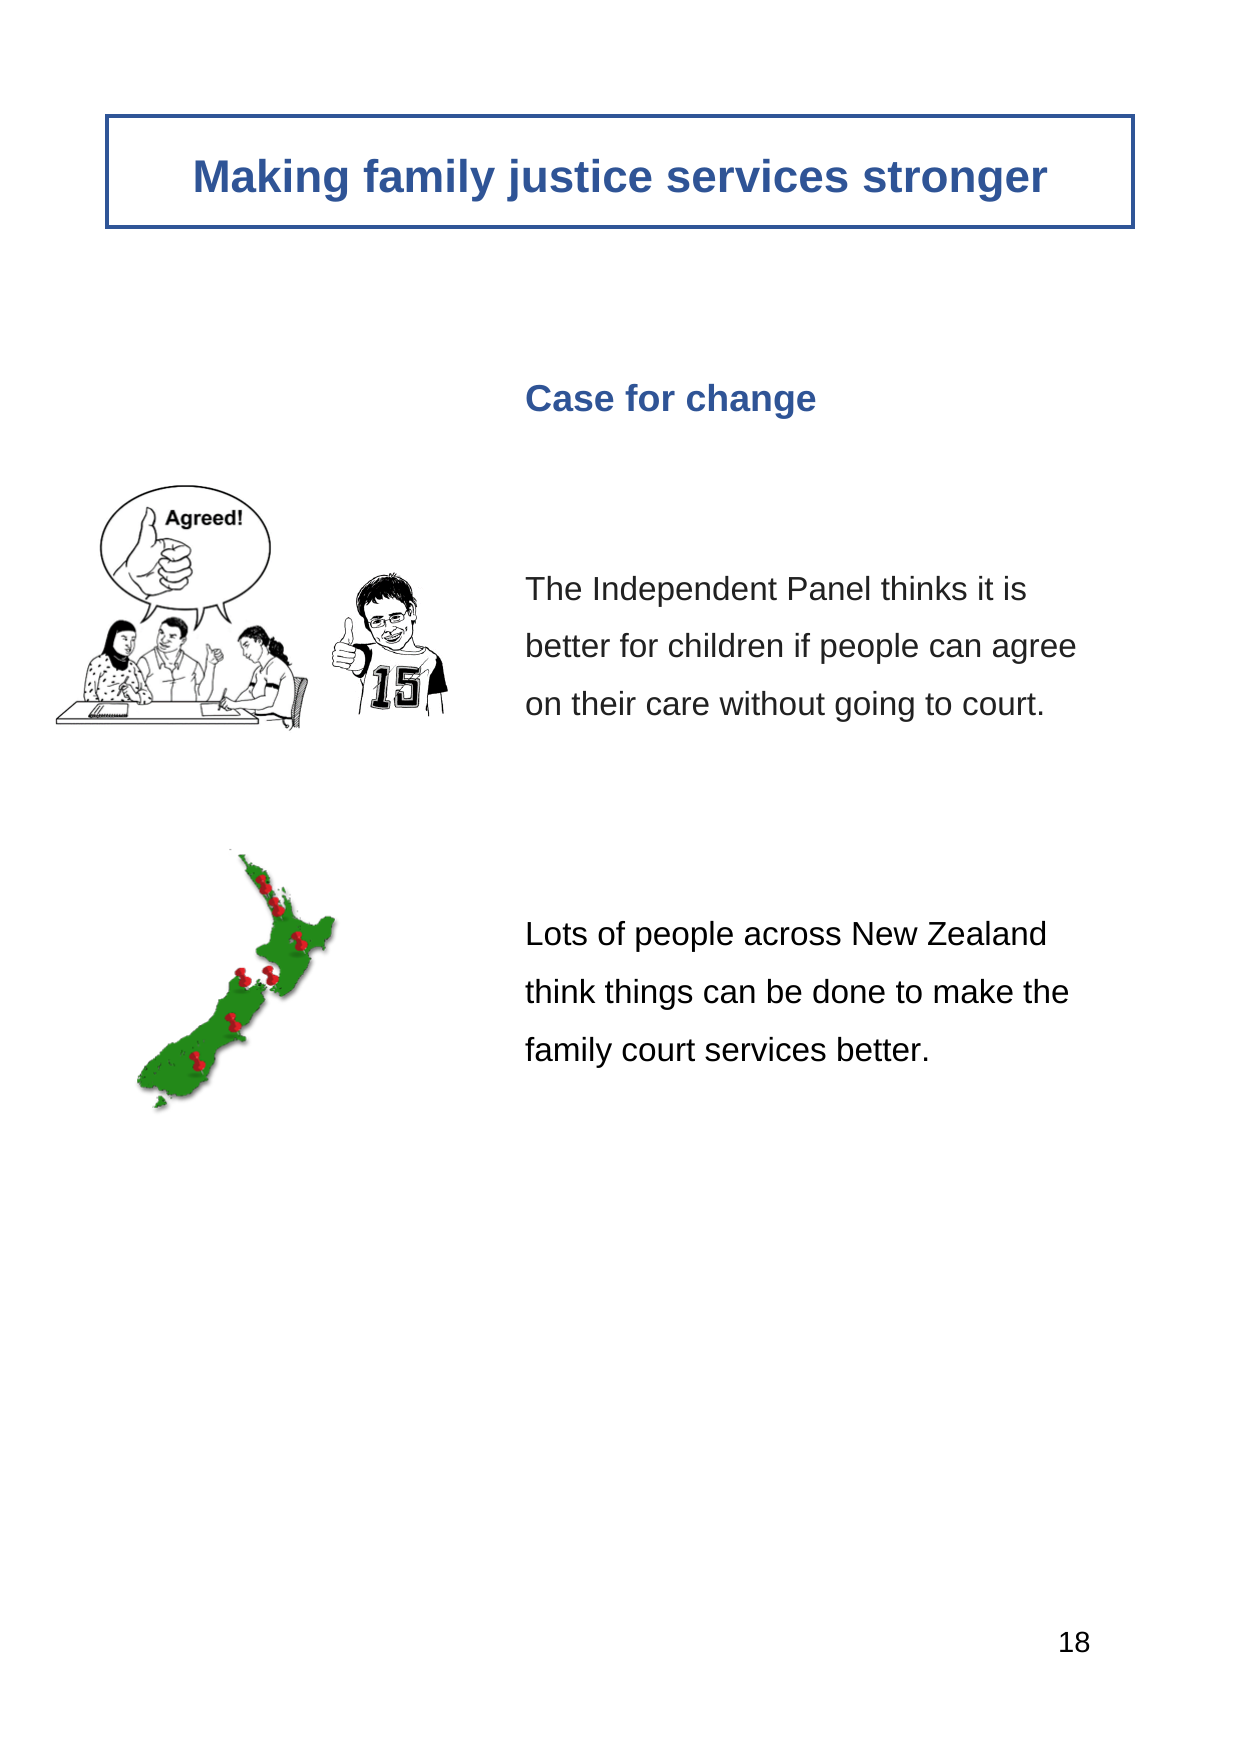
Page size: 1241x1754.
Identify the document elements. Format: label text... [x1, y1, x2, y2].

text The Independent Panel thinks it is better for children if people can agree on their care without going to court. [525, 569, 1090, 722]
text Lots of people across New Zealand think things can be done to make the family court services better. [525, 914, 1090, 1068]
picture [54, 482, 311, 733]
picture [125, 829, 348, 1146]
text Case for change [525, 254, 1090, 419]
picture [330, 571, 450, 718]
subtitle Making family justice services stronger [150, 150, 1090, 203]
